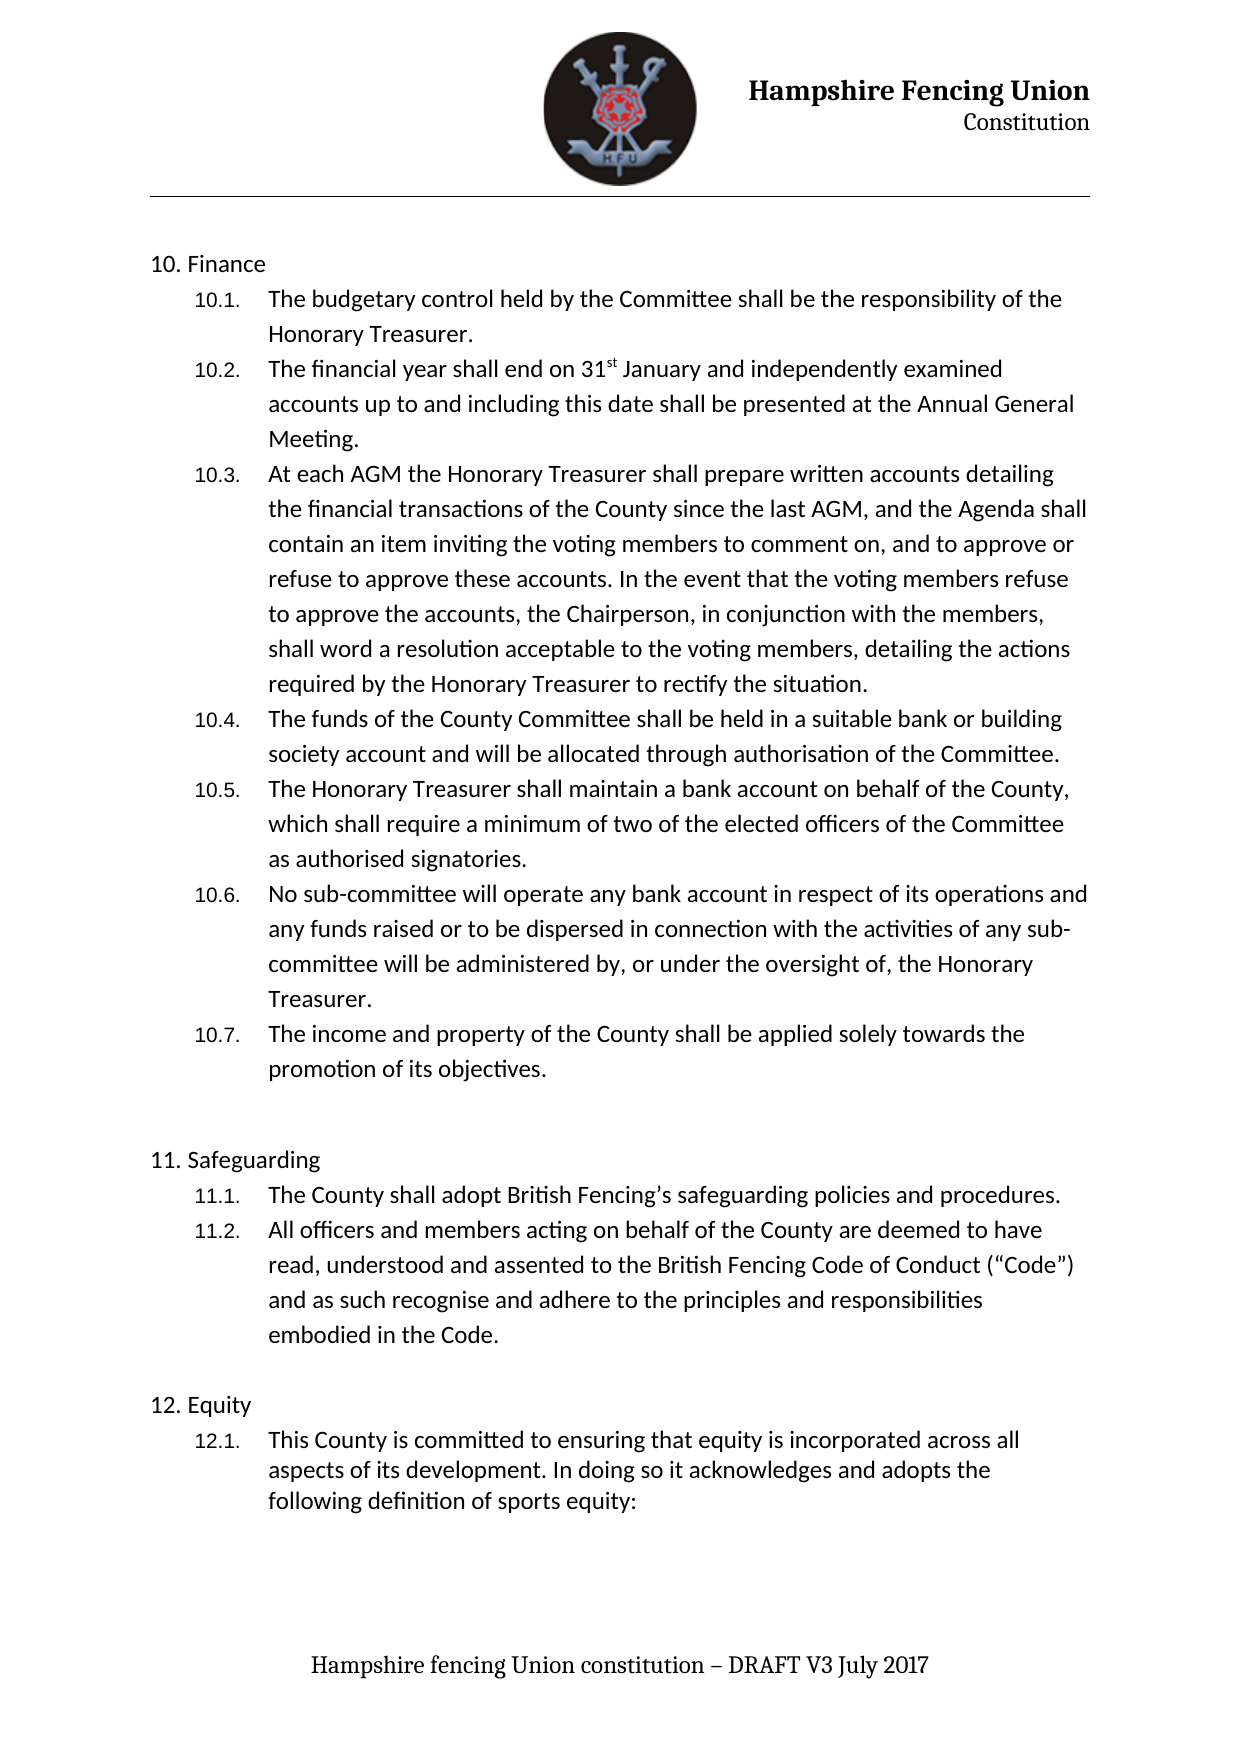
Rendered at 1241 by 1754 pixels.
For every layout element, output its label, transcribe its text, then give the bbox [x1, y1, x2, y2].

list The financial year shall end on 31st January and independently examined accounts up to and including this date shall be presented at the Annual General Meeting. [194, 353, 1090, 453]
list The Honorary Treasurer shall maintain a bank account on behalf of the County, which shall require a minimum of two of the elected officers of the Committee as authorised signatories. [194, 773, 1090, 873]
list The budgetary control held by the Committee shall be the responsibility of the Honorary Treasurer. [194, 283, 1090, 348]
list The income and property of the County shall be applied solely towards the promotion of its objectives. [194, 1018, 1090, 1083]
list Equity [150, 1389, 1090, 1419]
list No sub-committee will operate any bank account in respect of its operations and any funds raised or to be dispersed in connection with the activities of any sub-committee will be administered by, or under the oversight of, the Honorary Treasurer. [194, 878, 1090, 1013]
list At each AGM the Honorary Treasurer shall prepare written accounts detailing the financial transactions of the County since the last AGM, and the Agenda shall contain an item inviting the voting members to comment on, and to approve or refuse to approve these accounts. In the event that the voting members refuse to approve the accounts, the Chairperson, in conjunction with the members, shall word a resolution acceptable to the voting members, detailing the actions required by the Honorary Treasurer to rectify the situation. [194, 458, 1090, 698]
list The funds of the County Committee shall be held in a suitable bank or building society account and will be allocated through authorisation of the Committee. [194, 703, 1090, 768]
list Safeguarding [150, 1144, 1090, 1174]
list The County shall adopt British Fencing’s safeguarding policies and procedures. [194, 1179, 1090, 1209]
list All officers and members acting on behalf of the County are deemed to have read, understood and assented to the British Fencing Code of Conduct (“Code”) and as such recognise and adhere to the principles and responsibilities embodied in the Code. [194, 1214, 1090, 1349]
list Finance [150, 248, 1090, 278]
list This County is committed to ensuring that equity is incorporated across all aspects of its development. In doing so it acknowledges and adopts the following definition of sports equity: [194, 1424, 1090, 1515]
picture [543, 32, 697, 186]
